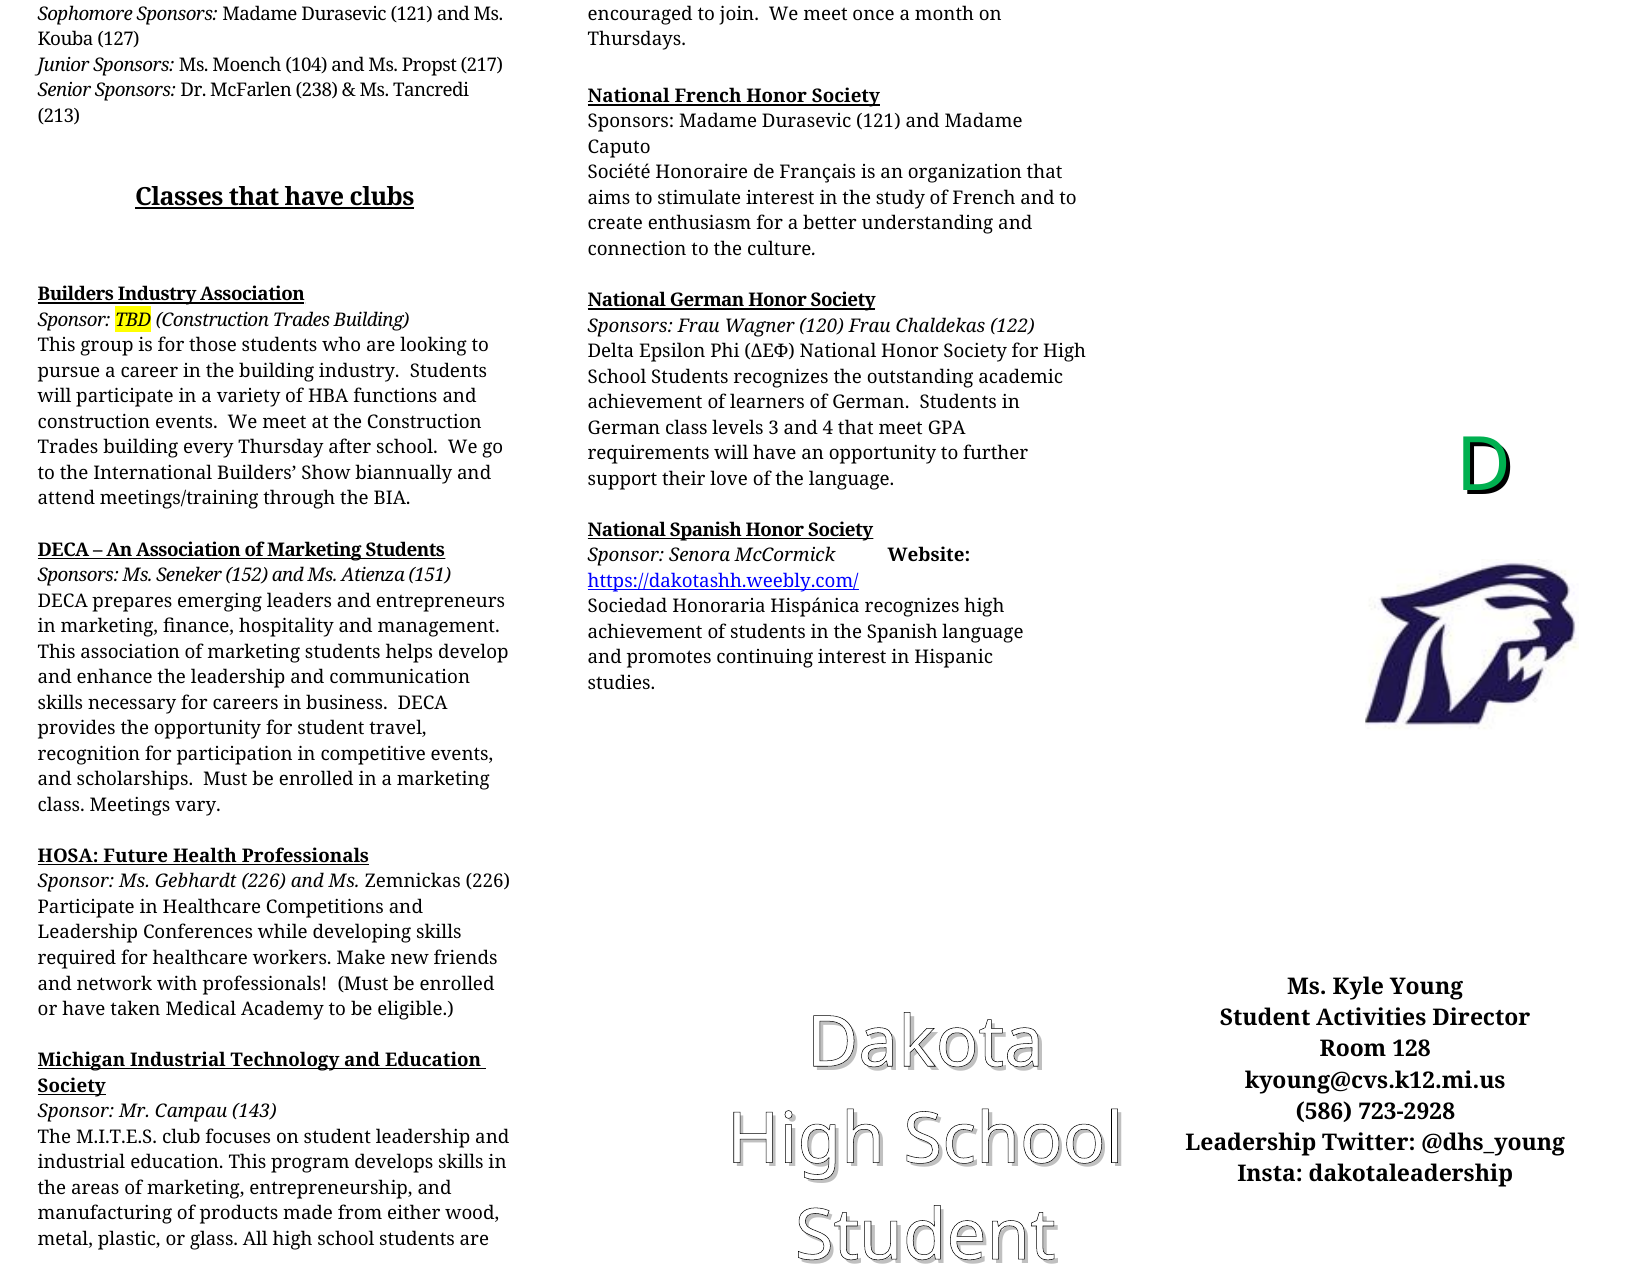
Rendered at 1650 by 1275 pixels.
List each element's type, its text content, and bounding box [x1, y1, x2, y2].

picture [1365, 559, 1579, 731]
text kyoung@cvs.k12.mi.us [1137, 1063, 1612, 1095]
text Senior Sponsors: Dr. McFarlen (238) & Ms. Tancredi (213) [37, 77, 512, 128]
text Sponsor: Mr. Campau (143) [37, 1097, 512, 1123]
text Sponsors: Frau Wagner (120) Frau Chaldekas (122) [587, 312, 1092, 337]
text Insta: dakotaleadership [1137, 1157, 1612, 1188]
text HOSA: Future Health Professionals [37, 842, 512, 868]
text Sponsor: Senora McCormick Website: https://dakotashh.weebly.com/ [587, 542, 1092, 593]
text Junior Sponsors: Ms. Moench (104) and Ms. Propst (217) [37, 51, 512, 77]
text National French Honor Society [587, 82, 1062, 108]
text Leadership Twitter: @dhs_young [1137, 1126, 1612, 1157]
text Sociedad Honoraria Hispánica recognizes high achievement of students in the Spanish language and promotes continuing interest in Hispanic studies. [587, 593, 1062, 695]
text Sponsors: Madame Durasevic (121) and Madame Caputo [587, 108, 1062, 159]
text Builders Industry Association [37, 281, 512, 306]
text This group is for those students who are looking to pursue a career in the building industry. Students will participate in a variety of HBA functions and construction events. We meet at the Construction Trades building every Thursday after school. We go to the International Builders’ Show biannually and attend meetings/training through the BIA. [37, 332, 512, 510]
text Sponsor: TBD (Construction Trades Building) [151, 306, 512, 332]
text DECA prepares emerging leaders and entrepreneurs in marketing, finance, hospitality and management. This association of marketing students helps develop and enhance the leadership and communication skills necessary for careers in business. DECA provides the opportunity for student travel, recognition for participation in competitive events, and scholarships. Must be enrolled in a marketing class. Meetings vary. [37, 587, 512, 817]
text Participate in Healthcare Competitions and Leadership Conferences while developing skills required for healthcare workers. Make new friends and network with professionals! (Must be enrolled or have taken Medical Academy to be eligible.) [37, 893, 512, 1021]
text National German Honor Society [587, 286, 1092, 312]
text Sponsor: Ms. Gebhardt (226) and Ms. Zemnickas (226) [37, 868, 512, 893]
text The M.I.T.E.S. club focuses on student leadership and industrial education. This program develops skills in the areas of marketing, entrepreneurship, and manufacturing of products made from either wood, metal, plastic, or glass. All high school students are encouraged to join. We meet once a month on Thursdays. [587, 0, 1062, 51]
text Student Activities Director [1137, 1001, 1612, 1032]
text (586) 723-2928 [1137, 1095, 1612, 1126]
text Room 128 [1137, 1032, 1612, 1063]
subtitle Ms. Kyle Young [1137, 970, 1612, 1001]
text The M.I.T.E.S. club focuses on student leadership and industrial education. This program develops skills in the areas of marketing, entrepreneurship, and manufacturing of products made from either wood, metal, plastic, or glass. All high school students are encouraged to join. We meet once a month on Thursdays. [37, 1123, 512, 1251]
text Société Honoraire de Français is an organization that aims to stimulate interest in the study of French and to create enthusiasm for a better understanding and connection to the culture. [587, 159, 1092, 261]
text National Spanish Honor Society [587, 516, 1092, 542]
text Classes that have clubs [37, 179, 512, 213]
text Michigan Industrial Technology and Education Society [37, 1046, 512, 1097]
text Delta Epsilon Phi (ΔΕΦ) National Honor Society for High School Students recognizes the outstanding academic achievement of learners of German. Students in German class levels 3 and 4 that meet GPA requirements will have an opportunity to further support their love of the language. [587, 337, 1092, 491]
text DECA – An Association of Marketing Students [37, 536, 512, 561]
text Sophomore Sponsors: Madame Durasevic (121) and Ms. Kouba (127) [37, 0, 512, 51]
text Sponsors: Ms. Seneker (152) and Ms. Atienza (151) [37, 561, 512, 587]
